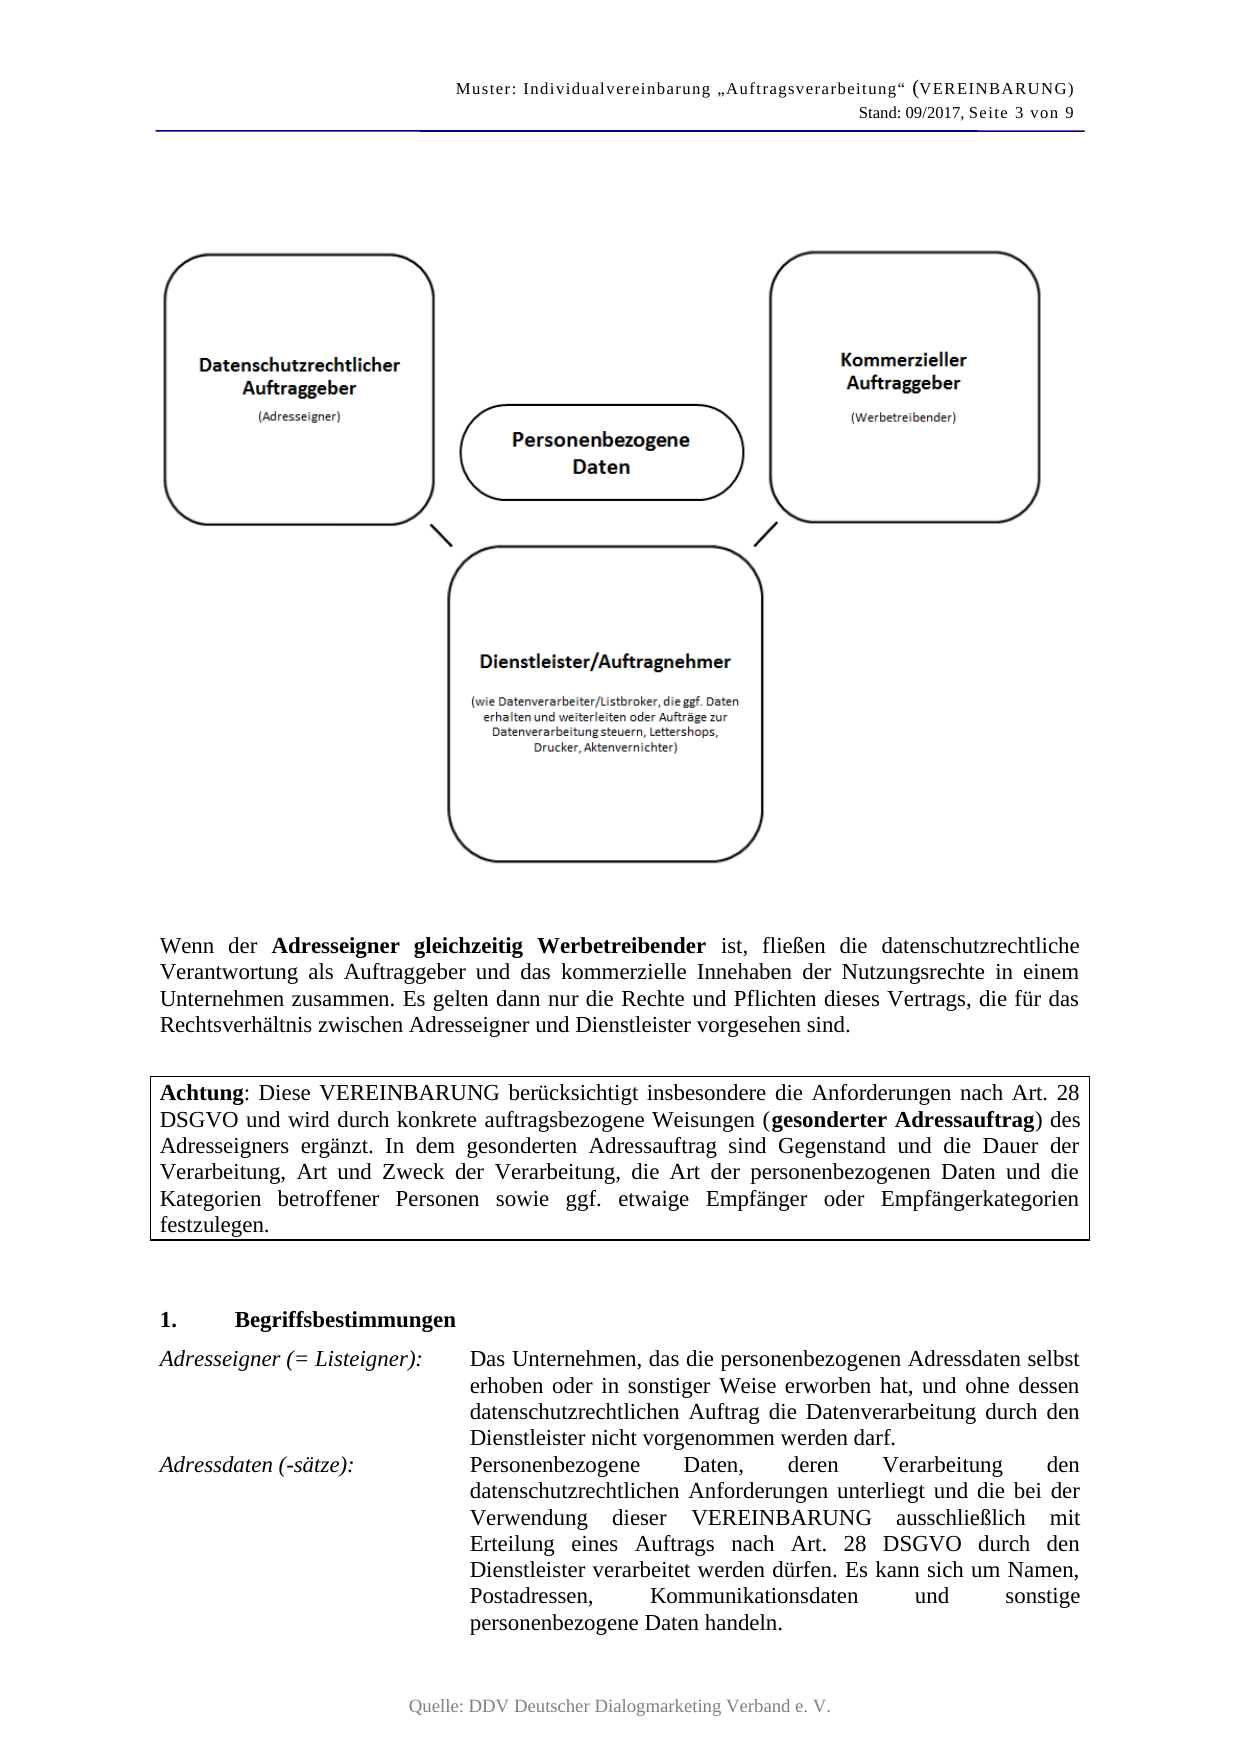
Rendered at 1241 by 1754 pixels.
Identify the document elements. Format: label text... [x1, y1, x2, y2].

picture [159, 240, 1045, 880]
text Adressdaten (-sätze): Personenbezogene Daten, deren Verarbeitung den datenschutzrechtlichen Anforderungen unterliegt und die bei der Verwendung dieser Vereinbarung ausschließlich mit Erteilung eines Auftrags nach Art. 28 DSGVO durch den Dienstleister verarbeitet werden dürfen. Es kann sich um Namen, Postadressen, Kommunikationsdaten und sonstige personenbezogene Daten handeln. [159, 1451, 1081, 1635]
text 1. Begriffsbestimmungen [159, 1307, 1081, 1333]
text Adresseigner (= Listeigner): Das Unternehmen, das die personenbezogenen Adressdaten selbst erhoben oder in sonstiger Weise erworben hat, und ohne dessen datenschutzrechtlichen Auftrag die Datenverarbeitung durch den Dienstleister nicht vorgenommen werden darf. [159, 1345, 1081, 1451]
text Achtung: Diese VEREINBARUNG berücksichtigt insbesondere die Anforderungen nach Art. 28 DSGVO und wird durch konkrete auftragsbezogene Weisungen (gesonderter Adressauftrag) des Adresseigners ergänzt. In dem gesonderten Adressauftrag sind Gegenstand und die Dauer der Verarbeitung, Art und Zweck der Verarbeitung, die Art der personenbezogenen Daten und die Kategorien betroffener Personen sowie ggf. etwaige Empfänger oder Empfängerkategorien festzulegen. [151, 1077, 1089, 1239]
text Wenn der Adresseigner gleichzeitig Werbetreibender ist, fließen die datenschutzrechtliche Verantwortung als Auftraggeber und das kommerzielle Innehaben der Nutzungsrechte in einem Unternehmen zusammen. Es gelten dann nur die Rechte und Pflichten dieses Vertrags, die für das Rechtsverhältnis zwischen Adresseigner und Dienstleister vorgesehen sind. [159, 932, 1081, 1037]
